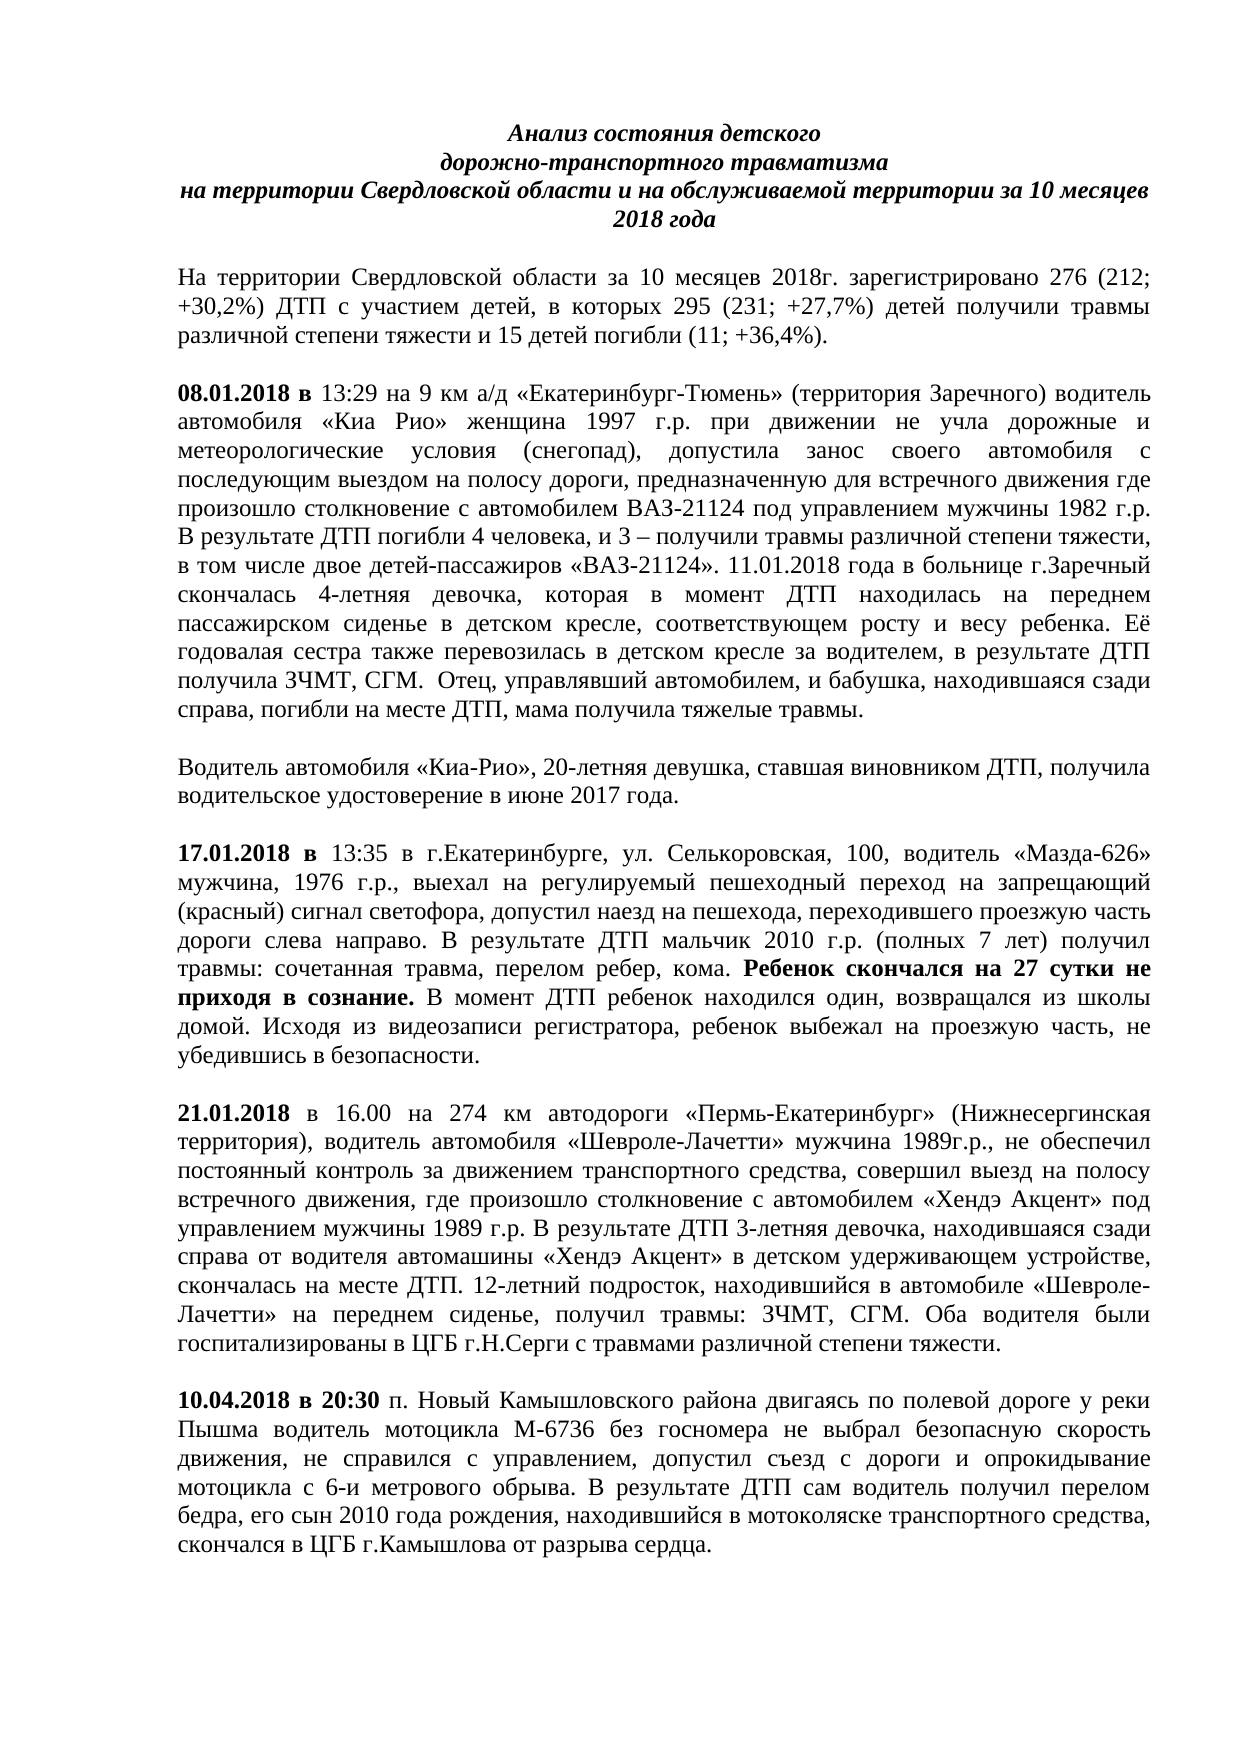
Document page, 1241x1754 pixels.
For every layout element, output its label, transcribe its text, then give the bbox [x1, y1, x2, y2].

text 10.04.2018 в 20:30 п. Новый Камышловского района двигаясь по полевой дороге у реки Пышма водитель мотоцикла М-6736 без госномера не выбрал безопасную скорость движения, не справился с управлением, допустил съезд с дороги и опрокидывание мотоцикла с 6-и метрового обрыва. В результате ДТП сам водитель получил перелом бедра, его сын 2010 года рождения, находившийся в мотоколяске транспортного средства, скончался в ЦГБ г.Камышлова от разрыва сердца. [177, 1386, 1152, 1558]
text Анализ состояния детского [177, 118, 1152, 147]
text дорожно-транспортного травматизма [177, 147, 1152, 176]
text Водитель автомобиля «Киа-Рио», 20-летняя девушка, ставшая виновником ДТП, получила водительское удостоверение в июне 2017 года. [177, 752, 1152, 809]
text На территории Свердловской области за 10 месяцев 2018г. зарегистрировано 276 (212; +30,2%) ДТП с участием детей, в которых 295 (231; +27,7%) детей получили травмы различной степени тяжести и 15 детей погибли (11; +36,4%). [177, 262, 1152, 348]
text 17.01.2018 в 13:35 в г.Екатеринбурге, ул. Селькоровская, 100, водитель «Мазда-626» мужчина, 1976 г.р., выехал на регулируемый пешеходный переход на запрещающий (красный) сигнал светофора, допустил наезд на пешехода, переходившего проезжую часть дороги слева направо. В результате ДТП мальчик 2010 г.р. (полных 7 лет) получил травмы: сочетанная травма, перелом ребер, кома. Ребенок скончался на 27 сутки не приходя в сознание. В момент ДТП ребенок находился один, возвращался из школы домой. Исходя из видеозаписи регистратора, ребенок выбежал на проезжую часть, не убедившись в безопасности. [177, 838, 1152, 1068]
text 21.01.2018 в 16.00 на 274 км автодороги «Пермь-Екатеринбург» (Нижнесергинская территория), водитель автомобиля «Шевроле-Лачетти» мужчина 1989г.р., не обеспечил постоянный контроль за движением транспортного средства, совершил выезд на полосу встречного движения, где произошло столкновение с автомобилем «Хендэ Акцент» под управлением мужчины 1989 г.р. В результате ДТП 3-летняя девочка, находившаяся сзади справа от водителя автомашины «Хендэ Акцент» в детском удерживающем устройстве, скончалась на месте ДТП. 12-летний подросток, находившийся в автомобиле «Шевроле-Лачетти» на переднем сиденье, получил травмы: ЗЧМТ, СГМ. Оба водителя были госпитализированы в ЦГБ г.Н.Серги с травмами различной степени тяжести. [177, 1098, 1152, 1356]
text на территории Свердловской области и на обслуживаемой территории за 10 месяцев 2018 года [177, 176, 1152, 233]
text 08.01.2018 в 13:29 на 9 км а/д «Екатеринбург-Тюмень» (территория Заречного) водитель автомобиля «Киа Рио» женщина 1997 г.р. при движении не учла дорожные и метеорологические условия (снегопад), допустила занос своего автомобиля с последующим выездом на полосу дороги, предназначенную для встречного движения где произошло столкновение с автомобилем ВАЗ-21124 под управлением мужчины 1982 г.р. В результате ДТП погибли 4 человека, и 3 – получили травмы различной степени тяжести, в том числе двое детей-пассажиров «ВАЗ-21124». 11.01.2018 года в больнице г.Заречный скончалась 4-летняя девочка, которая в момент ДТП находилась на переднем пассажирском сиденье в детском кресле, соответствующем росту и весу ребенка. Её годовалая сестра также перевозилась в детском кресле за водителем, в результате ДТП получила ЗЧМТ, СГМ. Отец, управлявший автомобилем, и бабушка, находившаяся сзади справа, погибли на месте ДТП, мама получила тяжелые травмы. [177, 378, 1152, 723]
